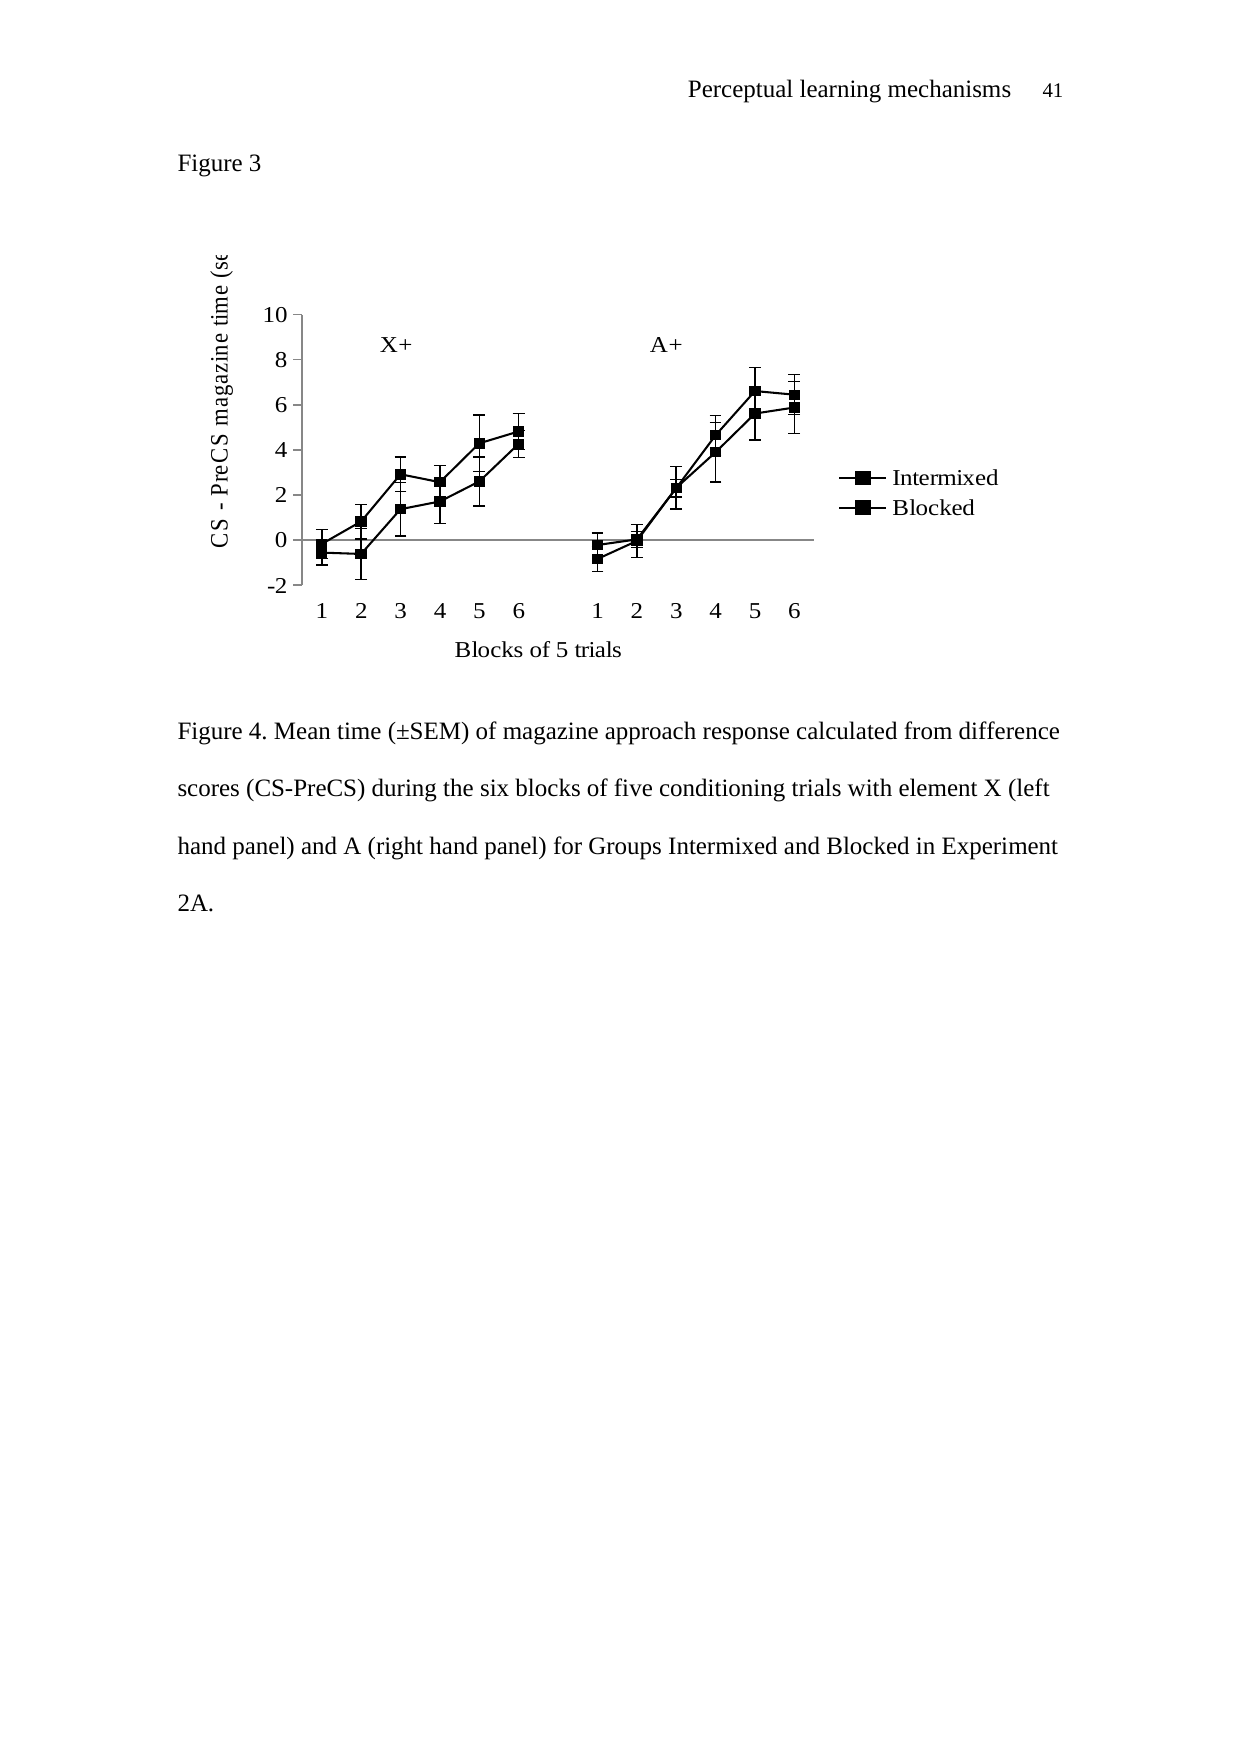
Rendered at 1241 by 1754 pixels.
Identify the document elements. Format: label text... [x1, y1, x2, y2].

text Figure 3 [177, 148, 1063, 176]
text Figure 4. Mean time (±SEM) of magazine approach response calculated from difference scores (CS-PreCS) during the six blocks of five conditioning trials with element X (left hand panel) and A (right hand panel) for Groups Intermixed and Blocked in Experiment 2A. [177, 716, 1063, 917]
